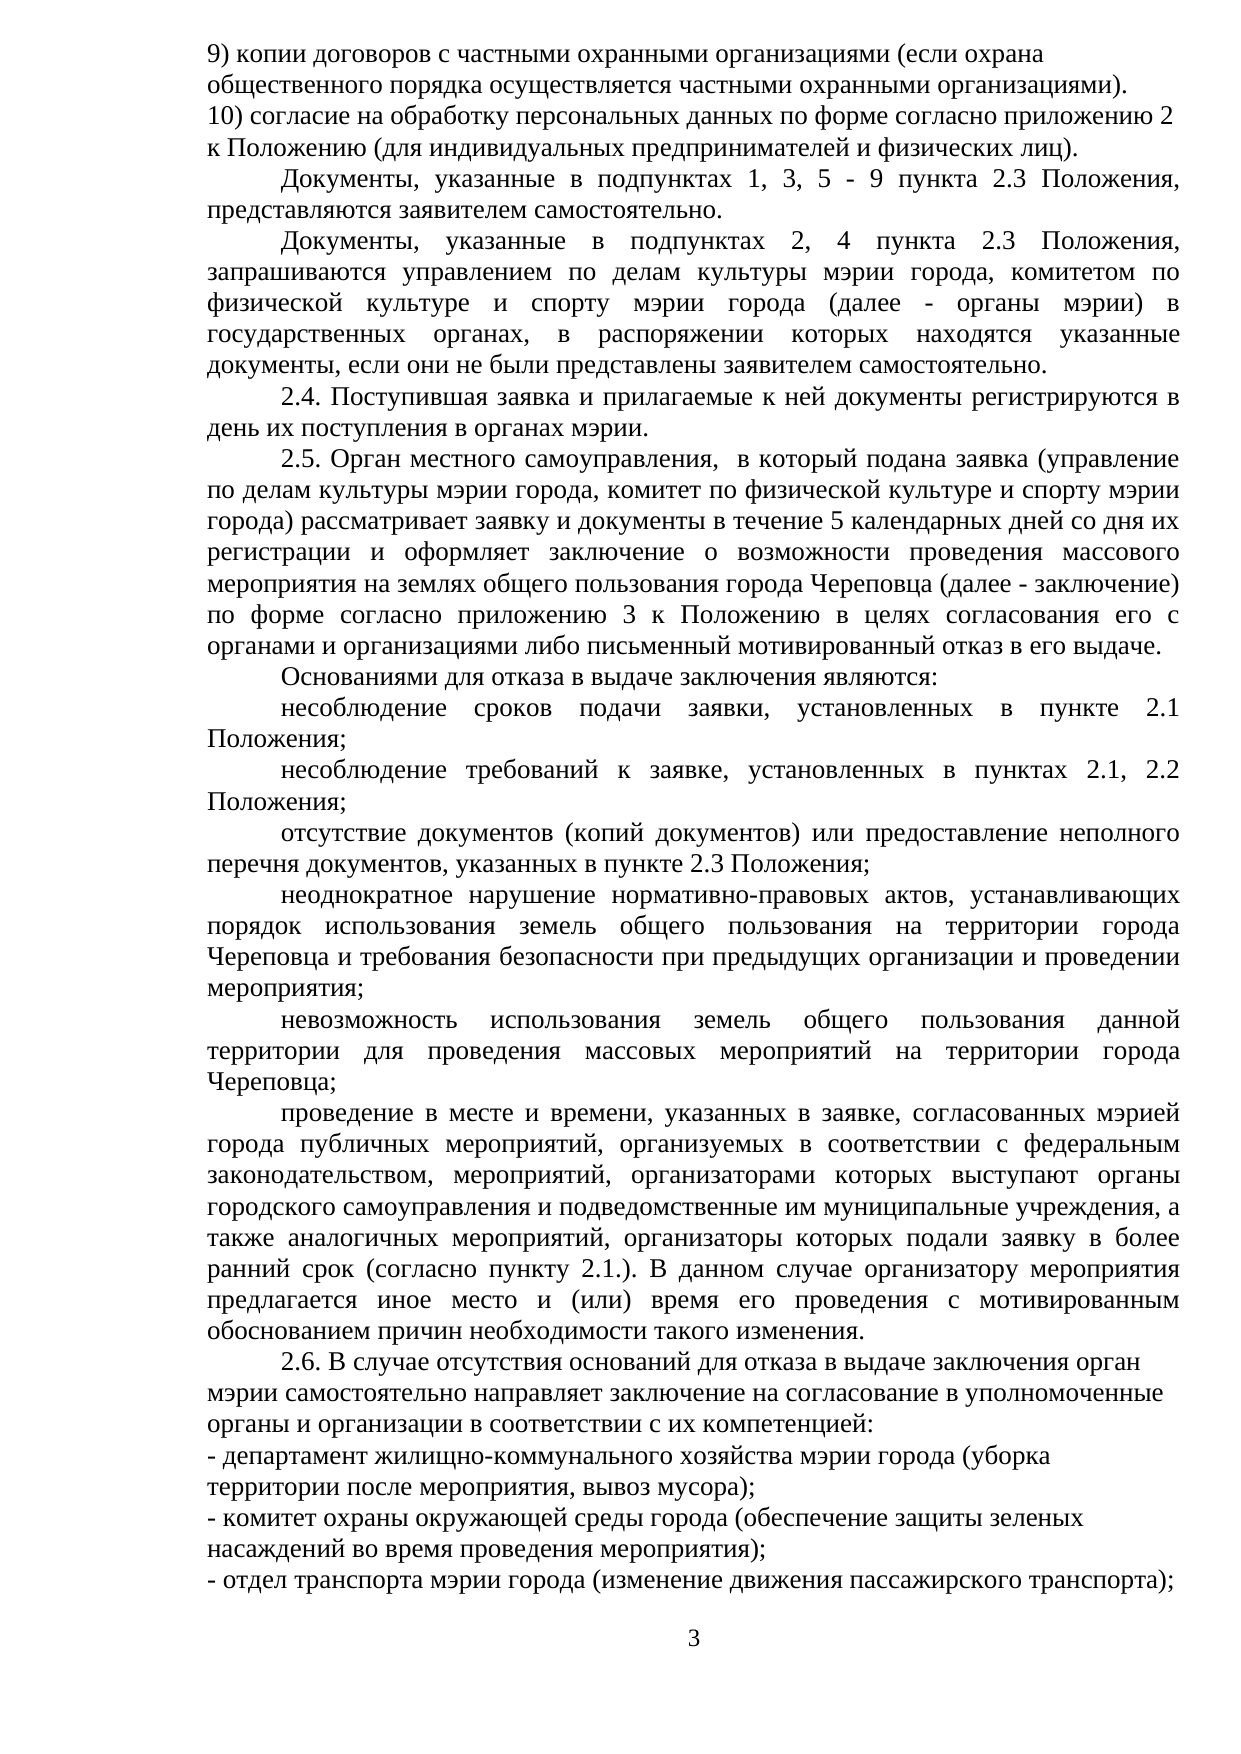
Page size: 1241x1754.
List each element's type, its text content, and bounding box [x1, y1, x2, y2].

text 2.5. Орган местного самоуправления, в который подана заявка (управление по делам культуры мэрии города, комитет по физической культуре и спорту мэрии города) рассматривает заявку и документы в течение 5 календарных дней со дня их регистрации и оформляет заключение о возможности проведения массового мероприятия на землях общего пользования города Череповца (далее - заключение) по форме согласно приложению 3 к Положению в целях согласования его с органами и организациями либо письменный мотивированный отказ в его выдаче. [207, 442, 1181, 660]
text Документы, указанные в подпунктах 2, 4 пункта 2.3 Положения, запрашиваются управлением по делам культуры мэрии города, комитетом по физической культуре и спорту мэрии города (далее - органы мэрии) в государственных органах, в распоряжении которых находятся указанные документы, если они не были представлены заявителем самостоятельно. [207, 224, 1181, 380]
text Документы, указанные в подпунктах 1, 3, 5 - 9 пункта 2.3 Положения, представляются заявителем самостоятельно. [207, 162, 1181, 224]
text невозможность использования земель общего пользования данной территории для проведения массовых мероприятий на территории города Череповца; [207, 1003, 1181, 1096]
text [207, 37, 1181, 162]
text несоблюдение требований к заявке, установленных в пунктах 2.1, 2.2 Положения; [207, 753, 1181, 816]
text 2.4. Поступившая заявка и прилагаемые к ней документы регистрируются в день их поступления в органах мэрии. [207, 380, 1181, 442]
text отсутствие документов (копий документов) или предоставление неполного перечня документов, указанных в пункте 2.3 Положения; [207, 816, 1181, 878]
text неоднократное нарушение нормативно-правовых актов, устанавливающих порядок использования земель общего пользования на территории города Череповца и требования безопасности при предыдущих организации и проведении мероприятия; [207, 878, 1181, 1003]
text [207, 1345, 1181, 1594]
text проведение в месте и времени, указанных в заявке, согласованных мэрией города публичных мероприятий, организуемых в соответствии с федеральным законодательством, мероприятий, организаторами которых выступают органы городского самоуправления и подведомственные им муниципальные учреждения, а также аналогичных мероприятий, организаторы которых подали заявку в более ранний срок (согласно пункту 2.1.). В данном случае организатору мероприятия предлагается иное место и (или) время его проведения с мотивированным обоснованием причин необходимости такого изменения. [207, 1096, 1181, 1345]
text несоблюдение сроков подачи заявки, установленных в пункте 2.1 Положения; [207, 691, 1181, 753]
text Основаниями для отказа в выдаче заключения являются: [207, 660, 1181, 691]
